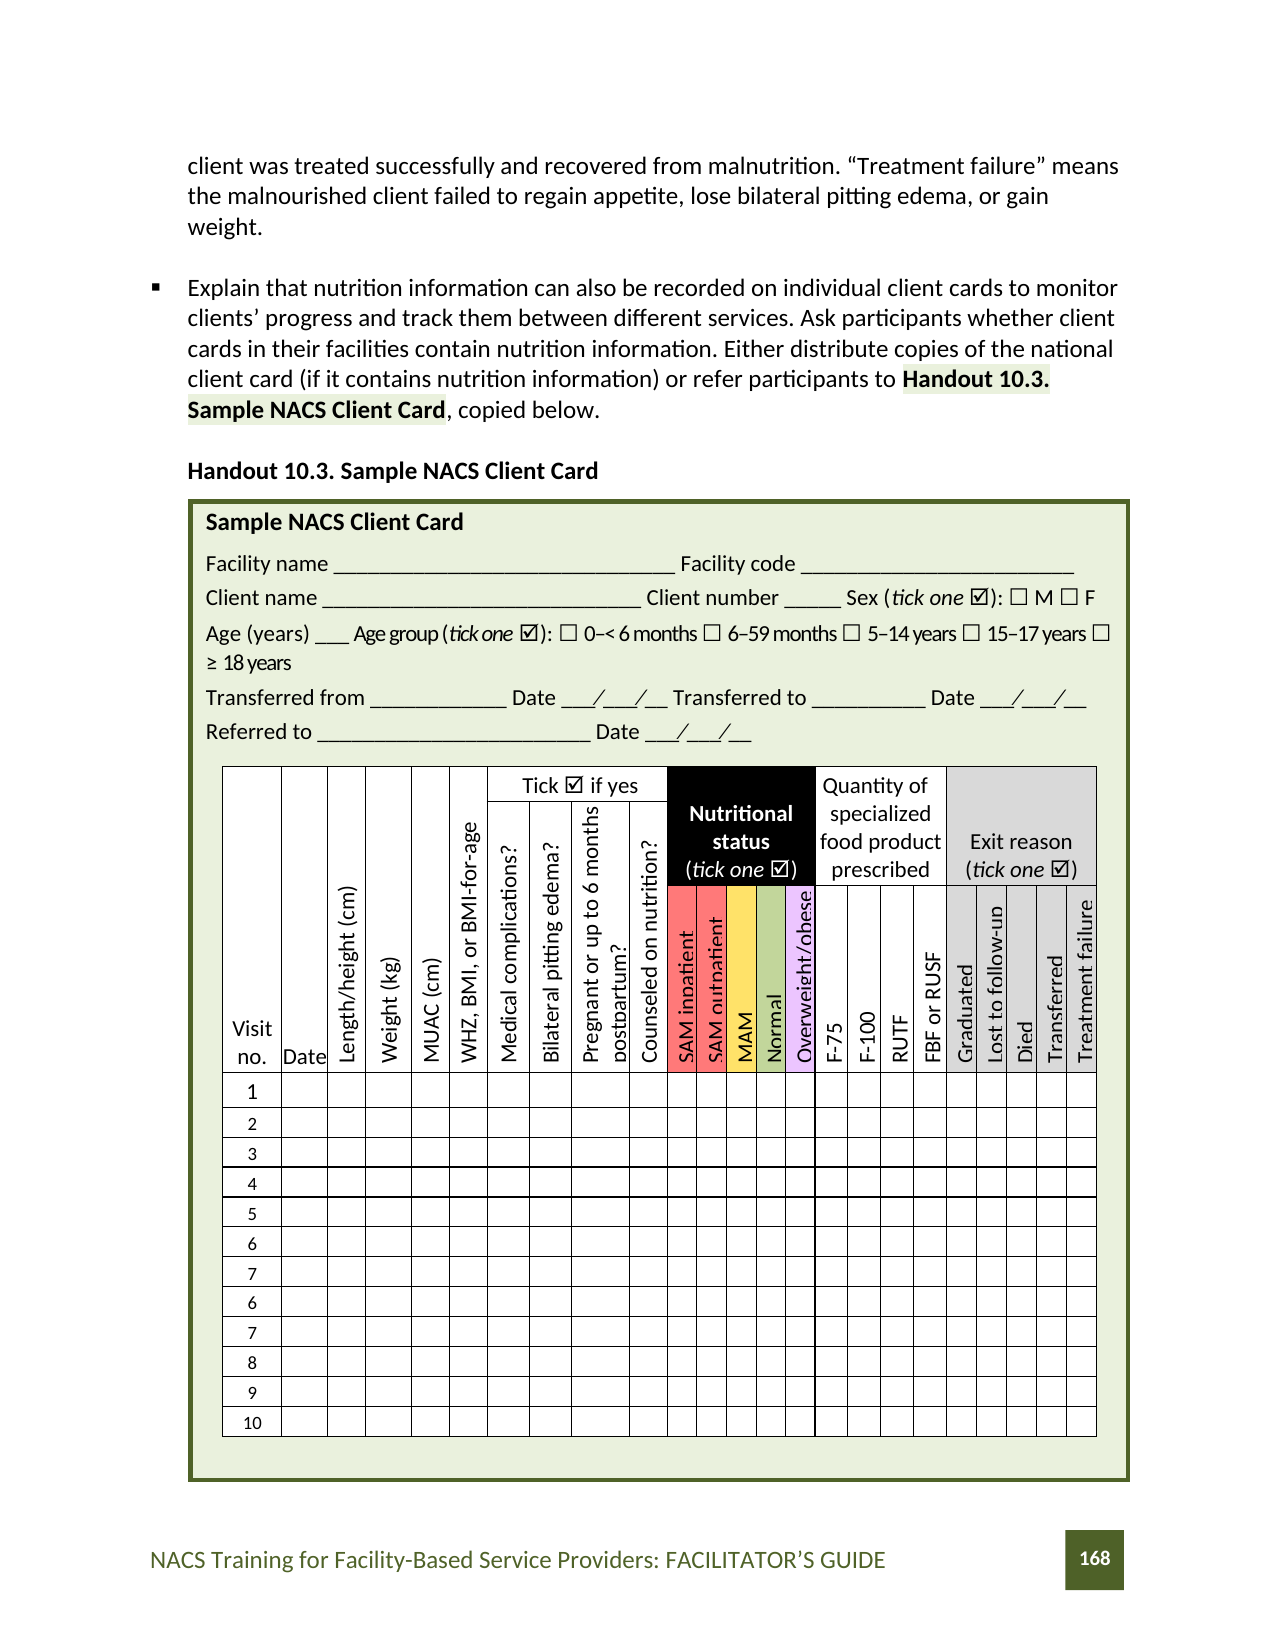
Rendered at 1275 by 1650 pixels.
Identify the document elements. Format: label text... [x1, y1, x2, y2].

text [150, 150, 1125, 242]
list Handout 10.3. Sample NACS Client Card [150, 455, 1125, 486]
text Explain that nutrition information can also be recorded on individual client cards to monitor clients’ progress and track them between different services. Ask participants whether client cards in their facilities contain nutrition information. Either distribute copies of the national client card (if it contains nutrition information) or refer participants to Handout 10.3. Sample NACS Client Card, copied below. [150, 272, 1125, 425]
